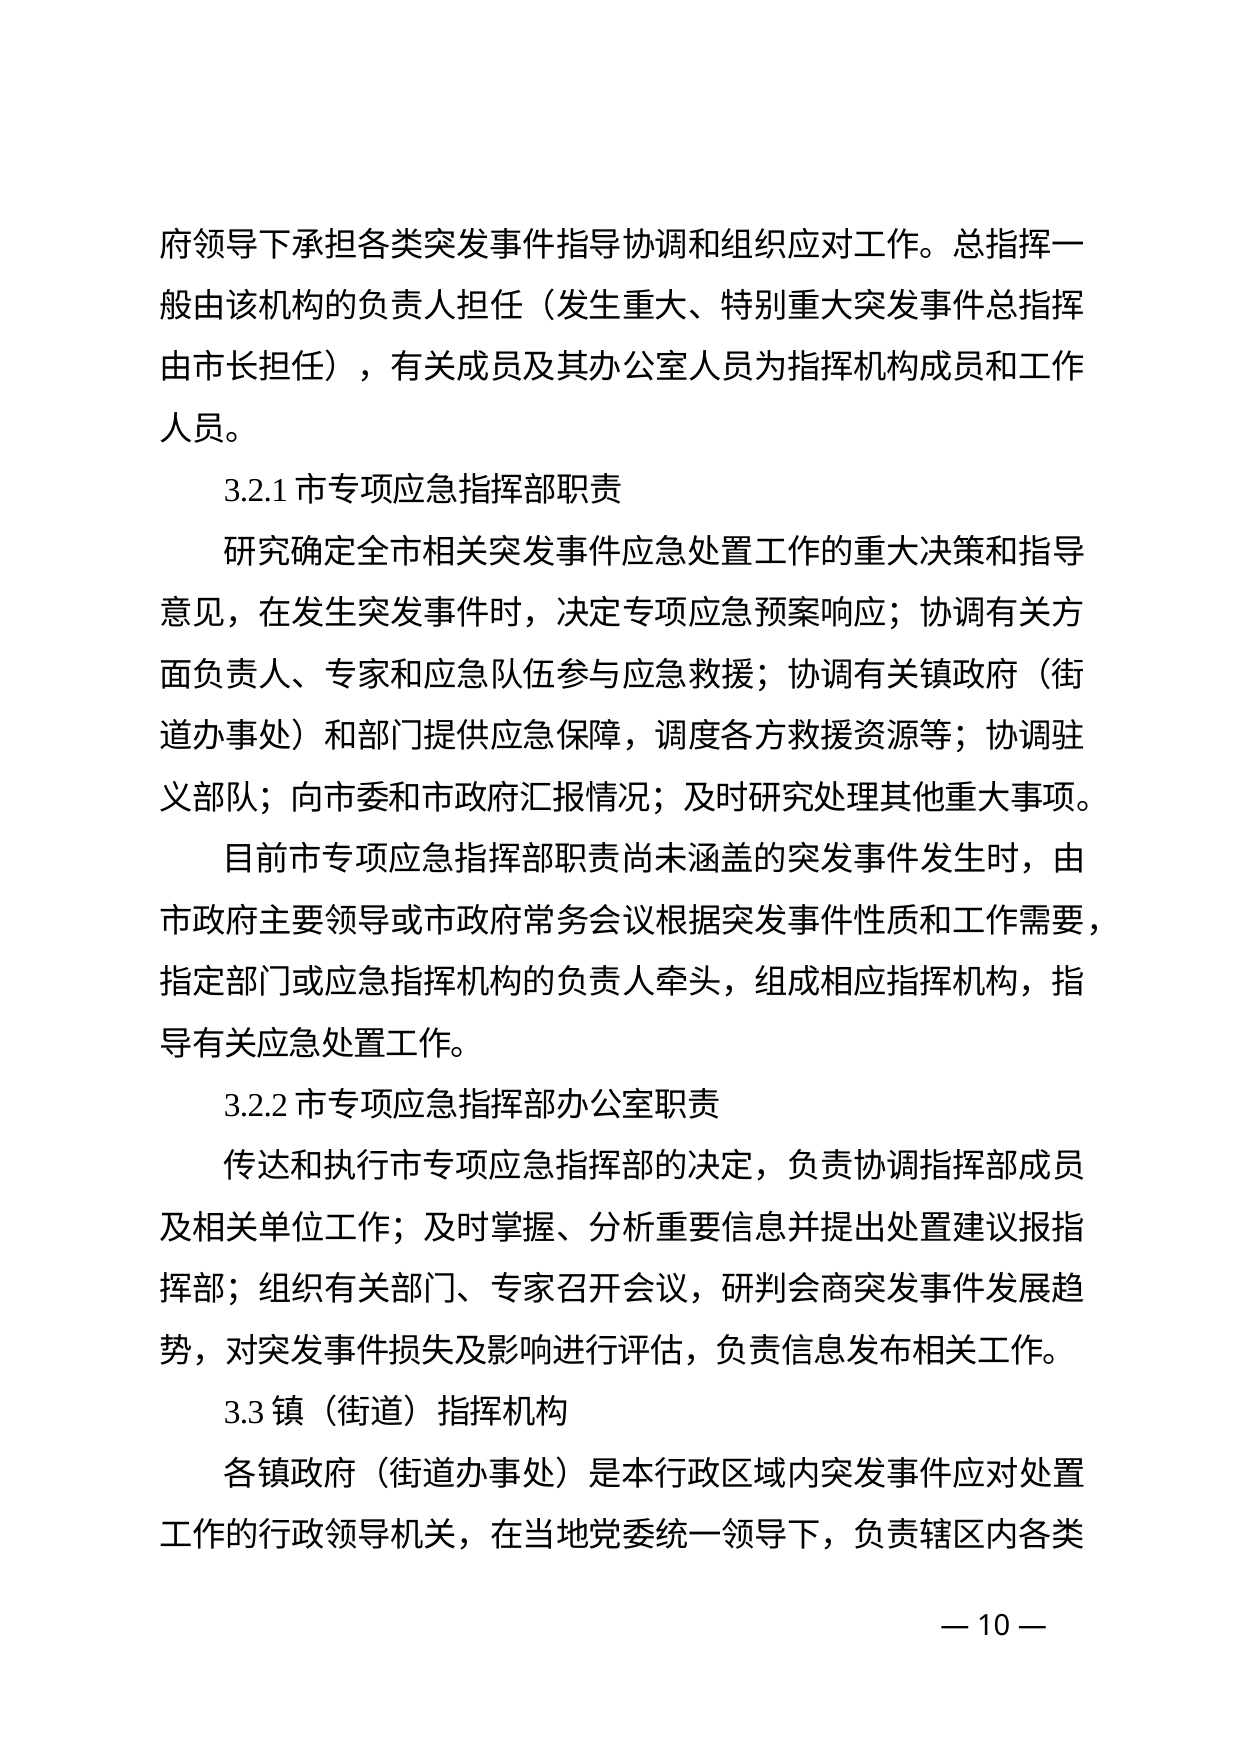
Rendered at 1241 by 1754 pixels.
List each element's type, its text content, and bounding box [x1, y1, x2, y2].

text 研究确定全市相关突发事件应急处置工作的重大决策和指导意见，在发生突发事件时，决定专项应急预案响应；协调有关方面负责人、专家和应急队伍参与应急救援；协调有关镇政府（街道办事处）和部门提供应急保障，调度各方救援资源等；协调驻义部队；向市委和市政府汇报情况；及时研究处理其他重大事项。 [159, 514, 1087, 821]
text 传达和执行市专项应急指挥部的决定，负责协调指挥部成员及相关单位工作；及时掌握、分析重要信息并提出处置建议报指挥部；组织有关部门、专家召开会议，研判会商突发事件发展趋势，对突发事件损失及影响进行评估，负责信息发布相关工作。 [159, 1129, 1087, 1374]
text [159, 207, 1087, 453]
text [159, 1436, 1087, 1559]
subtitle 3.2.2市专项应急指挥部办公室职责 [159, 1067, 1087, 1129]
subtitle 3.3镇（街道）指挥机构 [159, 1374, 1087, 1436]
text 目前市专项应急指挥部职责尚未涵盖的突发事件发生时，由市政府主要领导或市政府常务会议根据突发事件性质和工作需要，指定部门或应急指挥机构的负责人牵头，组成相应指挥机构，指导有关应急处置工作。 [159, 821, 1087, 1067]
subtitle 3.2.1市专项应急指挥部职责 [159, 453, 1087, 514]
